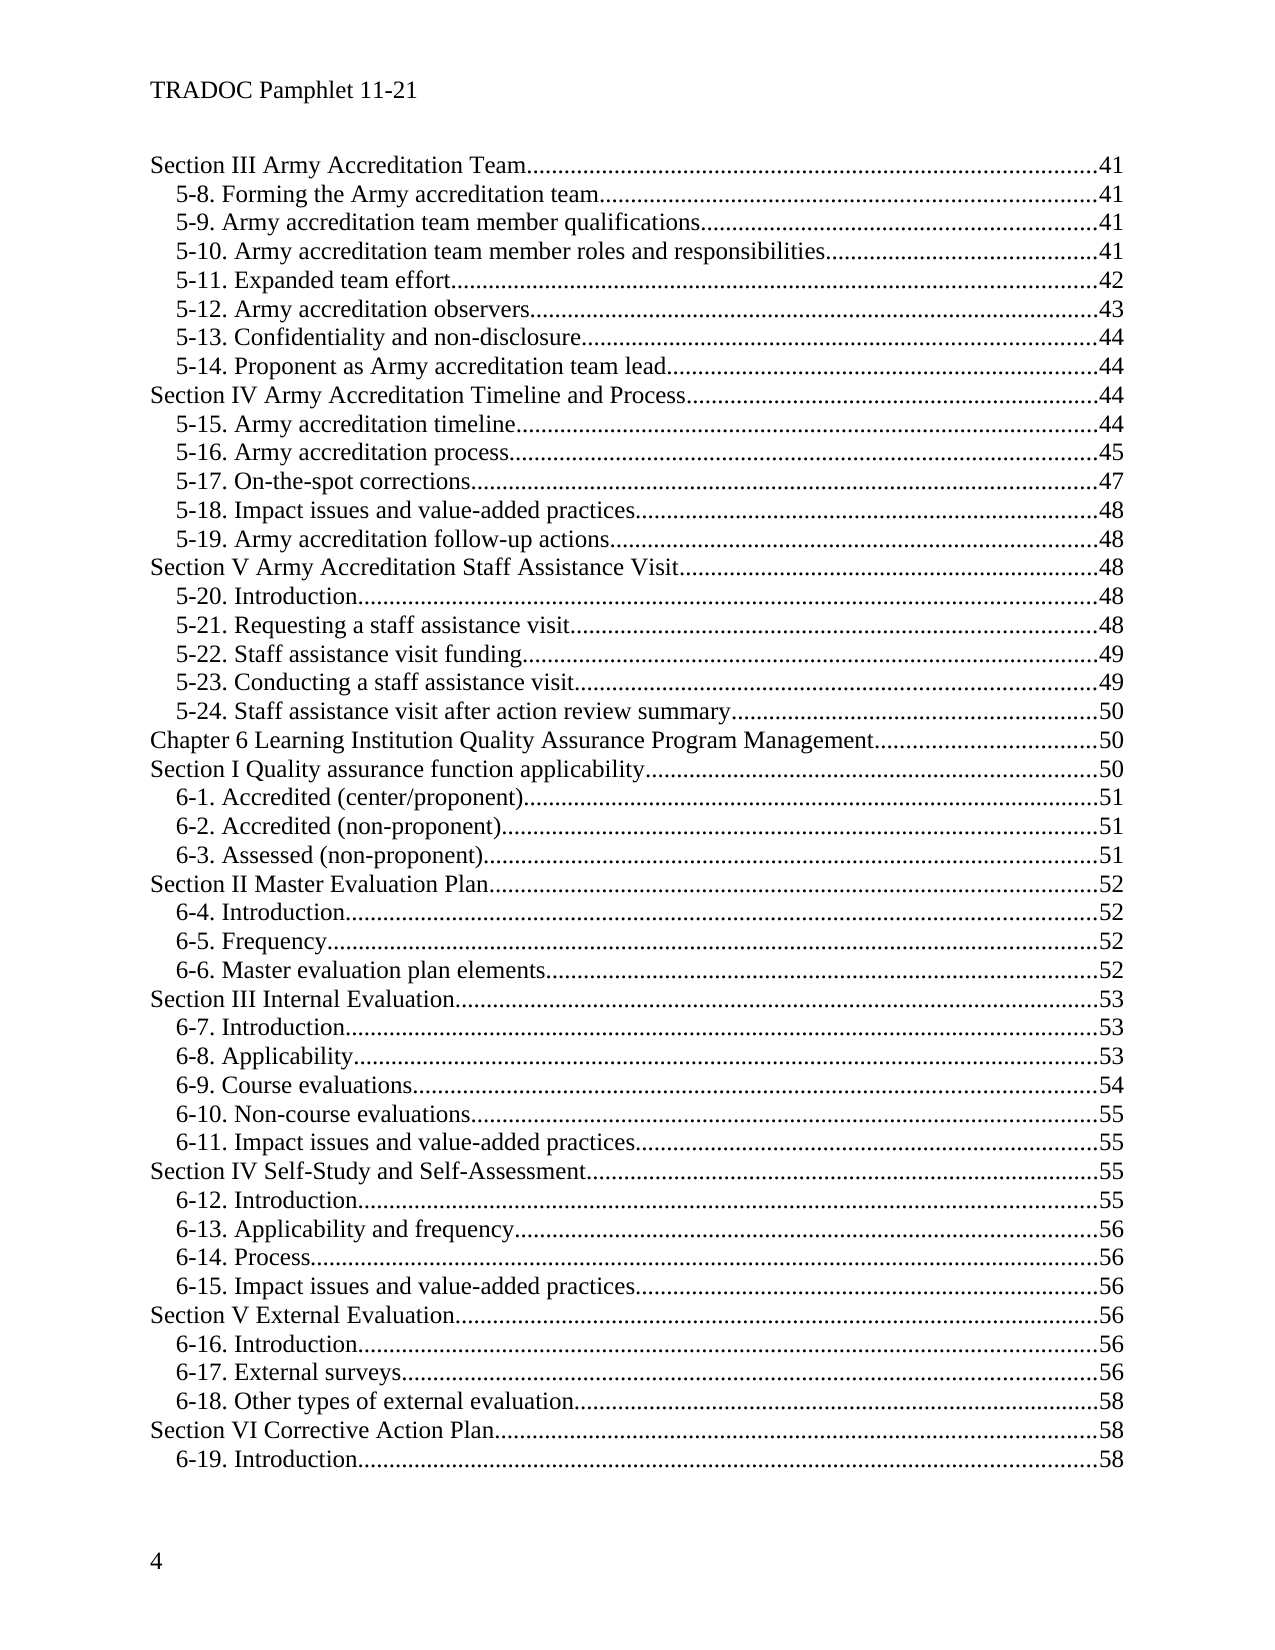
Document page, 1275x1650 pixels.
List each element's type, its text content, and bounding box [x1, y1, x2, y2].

text 6-8. Applicability 53 [176, 1041, 1125, 1070]
text 6-14. Process 56 [176, 1242, 1125, 1271]
text Section IV Self-Study and Self-Assessment 55 [150, 1156, 1125, 1185]
text Section III Internal Evaluation 53 [150, 984, 1125, 1012]
text Section II Master Evaluation Plan 52 [150, 869, 1125, 897]
text 6-3. Assessed (non-proponent) 51 [176, 840, 1125, 869]
text 5-12. Army accreditation observers 43 [176, 294, 1125, 322]
text 5-19. Army accreditation follow-up actions 48 [176, 524, 1125, 552]
text 5-21. Requesting a staff assistance visit 48 [176, 610, 1125, 639]
text Section IV Army Accreditation Timeline and Process 44 [150, 380, 1125, 409]
text 6-19. Introduction 58 [176, 1444, 1125, 1472]
text Section V External Evaluation 56 [150, 1300, 1125, 1329]
text 6-6. Master evaluation plan elements 52 [176, 955, 1125, 984]
text 6-17. External surveys 56 [176, 1357, 1125, 1386]
text 5-22. Staff assistance visit funding 49 [176, 639, 1125, 667]
text 6-12. Introduction 55 [176, 1185, 1125, 1214]
text 5-24. Staff assistance visit after action review summary 50 [176, 696, 1125, 725]
text 6-16. Introduction 56 [176, 1329, 1125, 1357]
text 6-9. Course evaluations 54 [176, 1070, 1125, 1099]
text 6-13. Applicability and frequency 56 [176, 1214, 1125, 1242]
text 6-11. Impact issues and value-added practices 55 [176, 1127, 1125, 1156]
text 6-15. Impact issues and value-added practices 56 [176, 1271, 1125, 1300]
text 5-23. Conducting a staff assistance visit 49 [176, 667, 1125, 696]
text 5-11. Expanded team effort 42 [176, 265, 1125, 294]
text 6-4. Introduction 52 [176, 897, 1125, 926]
text Section III Army Accreditation Team 41 [150, 150, 1125, 179]
text Section VI Corrective Action Plan 58 [150, 1415, 1125, 1444]
text 6-5. Frequency 52 [176, 926, 1125, 955]
text 6-10. Non-course evaluations 55 [176, 1099, 1125, 1127]
text 5-16. Army accreditation process 45 [176, 437, 1125, 466]
text 6-18. Other types of external evaluation 58 [176, 1386, 1125, 1415]
text 5-20. Introduction 48 [176, 581, 1125, 610]
text 5-14. Proponent as Army accreditation team lead 44 [176, 351, 1125, 380]
text 5-8. Forming the Army accreditation team 41 [176, 179, 1125, 207]
text 6-2. Accredited (non-proponent) 51 [176, 811, 1125, 840]
text 5-18. Impact issues and value-added practices 48 [176, 495, 1125, 524]
text 5-13. Confidentiality and non-disclosure 44 [176, 322, 1125, 351]
text Section I Quality assurance function applicability 50 [150, 754, 1125, 782]
text Section V Army Accreditation Staff Assistance Visit 48 [150, 552, 1125, 581]
text 6-7. Introduction 53 [176, 1012, 1125, 1041]
text 5-9. Army accreditation team member qualifications 41 [176, 207, 1125, 236]
text 5-10. Army accreditation team member roles and responsibilities 41 [176, 236, 1125, 265]
text Chapter 6 Learning Institution Quality Assurance Program Management 50 [150, 725, 1125, 754]
text 6-1. Accredited (center/proponent) 51 [176, 782, 1125, 811]
text 5-15. Army accreditation timeline 44 [176, 409, 1125, 437]
text 5-17. On-the-spot corrections 47 [176, 466, 1125, 495]
